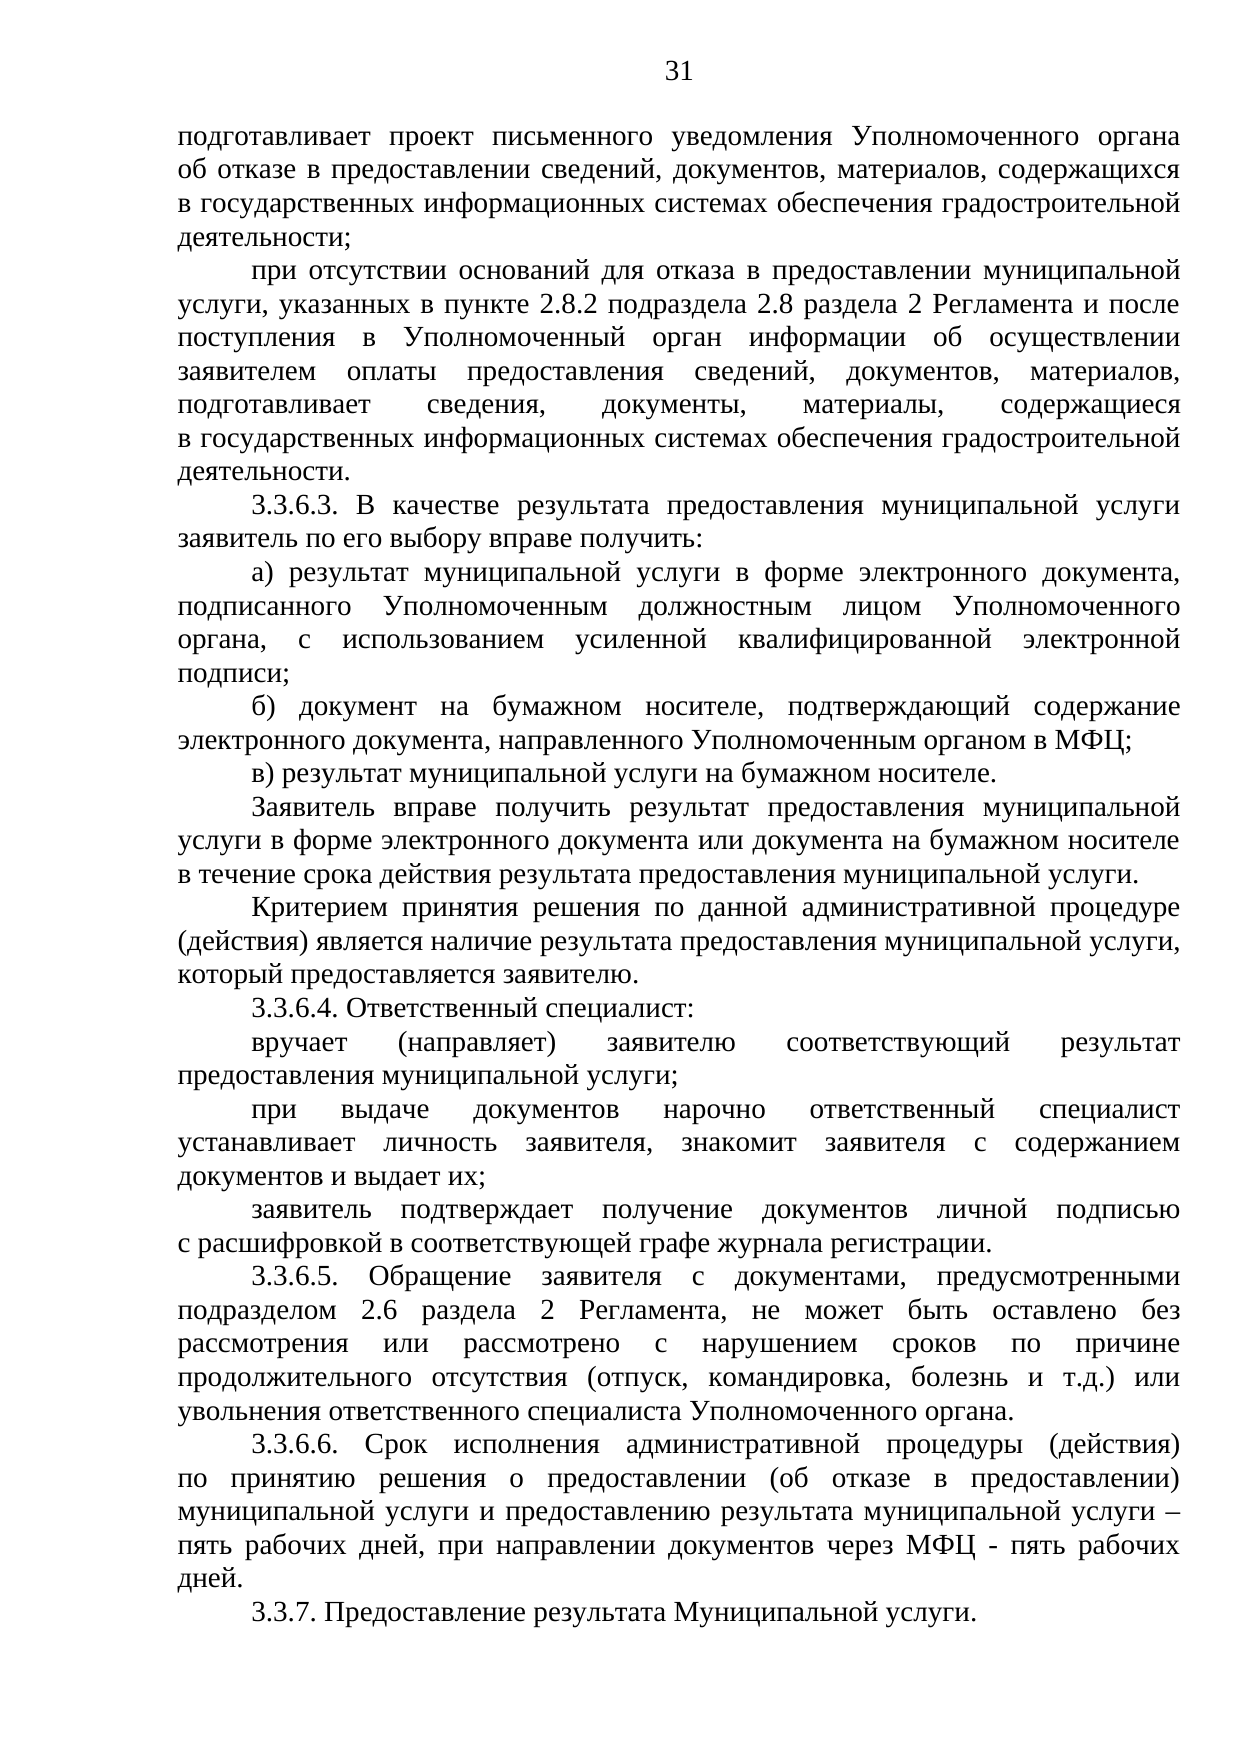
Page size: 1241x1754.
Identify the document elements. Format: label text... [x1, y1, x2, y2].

text 3.3.6.5. Обращение заявителя с документами, предусмотренными подразделом 2.6 раздела 2 Регламента, не может быть оставлено без рассмотрения или рассмотрено с нарушением сроков по причине продолжительного отсутствия (отпуск, командировка, болезнь и т.д.) или увольнения ответственного специалиста Уполномоченного органа. [177, 1258, 1181, 1426]
text заявитель подтверждает получение документов личной подписью с расшифровкой в соответствующей графе журнала регистрации. [177, 1191, 1181, 1258]
text б) документ на бумажном носителе, подтверждающий содержание электронного документа, направленного Уполномоченным органом в МФЦ; [177, 688, 1181, 755]
text вручает (направляет) заявителю соответствующий результат предоставления муниципальной услуги; [177, 1024, 1181, 1091]
text Критерием принятия решения по данной административной процедуре (действия) является наличие результата предоставления муниципальной услуги, который предоставляется заявителю. [177, 889, 1181, 990]
text а) результат муниципальной услуги в форме электронного документа, подписанного Уполномоченным должностным лицом Уполномоченного органа, с использованием усиленной квалифицированной электронной подписи; [177, 554, 1181, 688]
text 3.3.6.4. Ответственный специалист: [177, 990, 1181, 1024]
text в) результат муниципальной услуги на бумажном носителе. [177, 755, 1181, 789]
text при отсутствии оснований для отказа в предоставлении муниципальной услуги, указанных в пункте 2.8.2 подраздела 2.8 раздела 2 Регламента и после поступления в Уполномоченный орган информации об осуществлении заявителем оплаты предоставления сведений, документов, материалов, подготавливает сведения, документы, материалы, содержащиеся в государственных информационных системах обеспечения градостроительной деятельности. [177, 252, 1181, 487]
text 3.3.6.6. Срок исполнения административной процедуры (действия) по принятию решения о предоставлении (об отказе в предоставлении) муниципальной услуги и предоставлению результата муниципальной услуги –пять рабочих дней, при направлении документов через МФЦ - пять рабочих дней. [177, 1426, 1181, 1594]
text Заявитель вправе получить результат предоставления муниципальной услуги в форме электронного документа или документа на бумажном носителе в течение срока действия результата предоставления муниципальной услуги. [177, 789, 1181, 889]
text при выдаче документов нарочно ответственный специалист устанавливает личность заявителя, знакомит заявителя с содержанием документов и выдает их; [177, 1091, 1181, 1191]
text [177, 118, 1181, 252]
text 3.3.6.3. В качестве результата предоставления муниципальной услуги заявитель по его выбору вправе получить: [177, 487, 1181, 554]
text 3.3.7. Предоставление результата Муниципальной услуги. [177, 1594, 1181, 1627]
